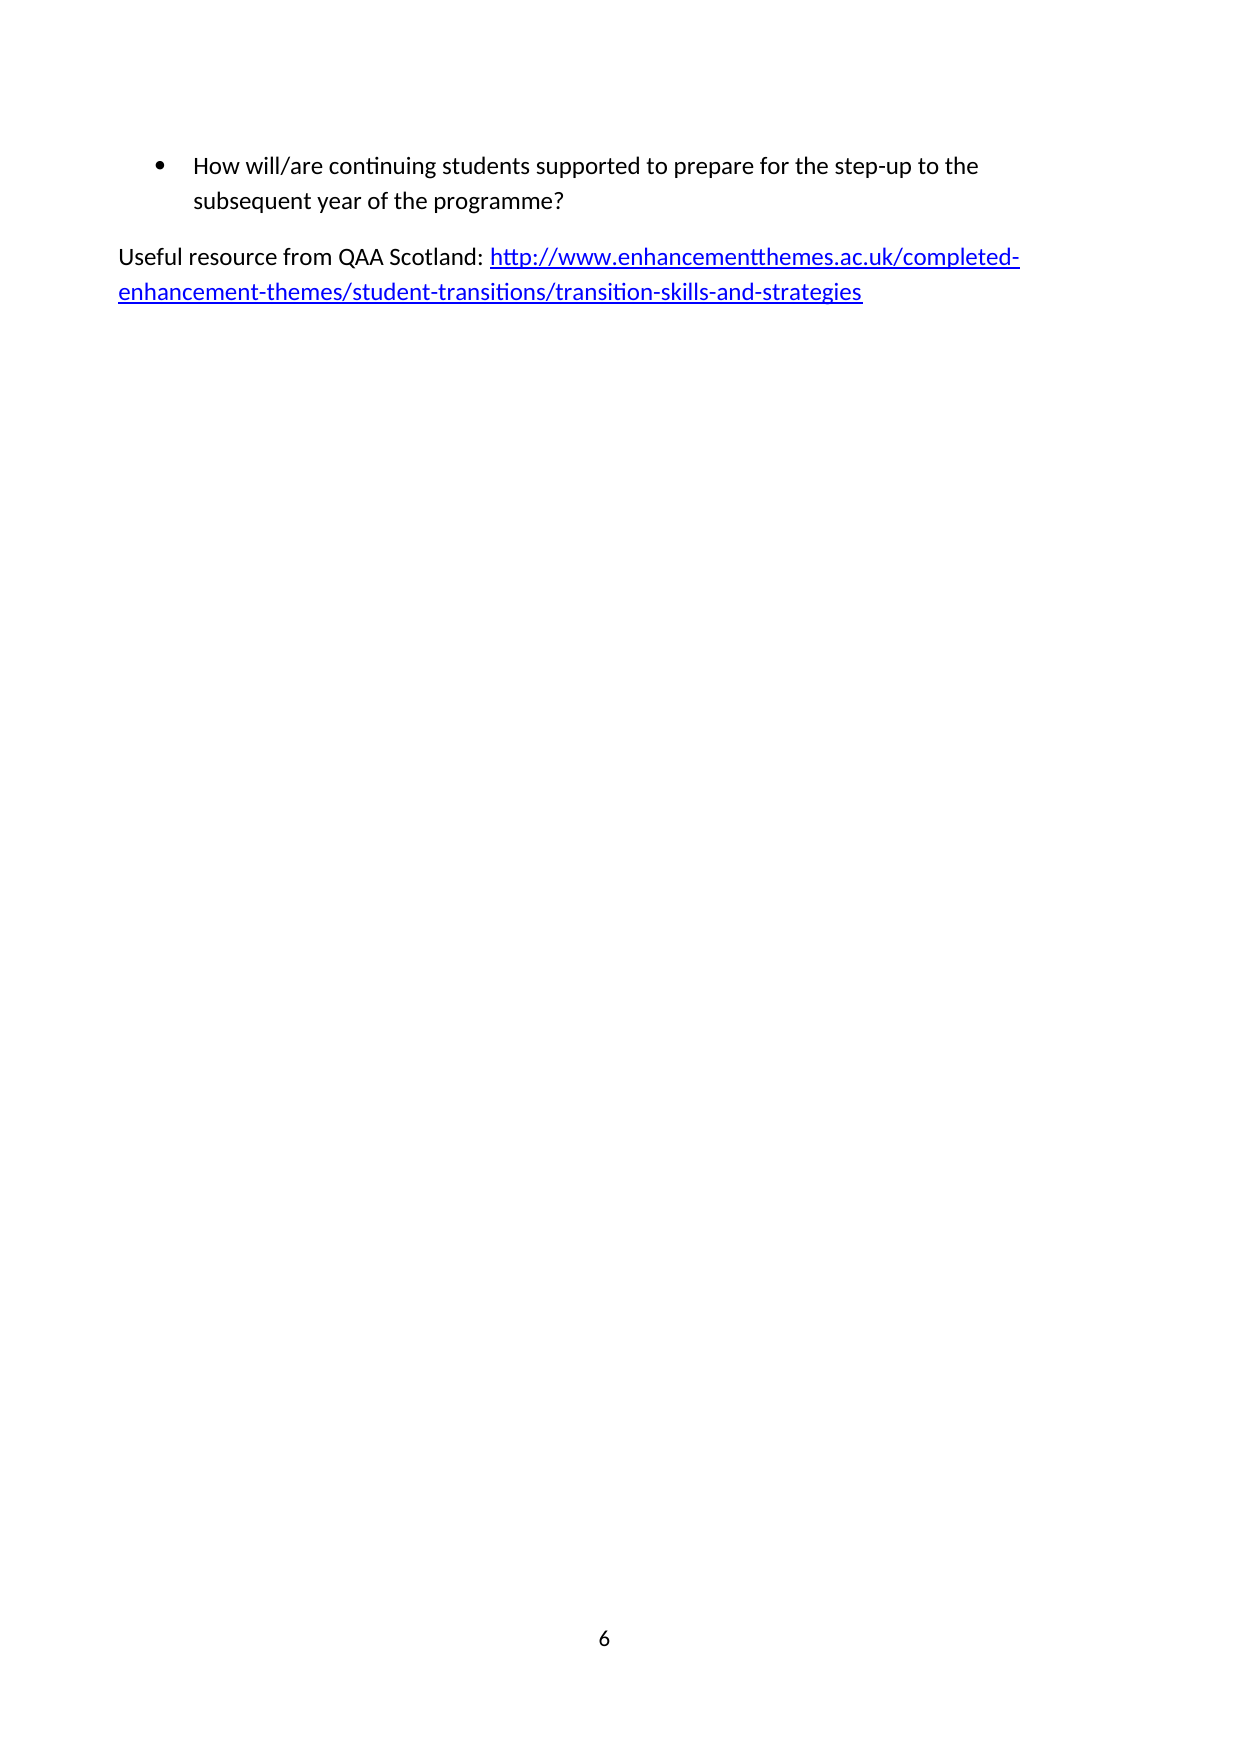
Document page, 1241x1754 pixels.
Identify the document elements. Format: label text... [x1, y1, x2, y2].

list How will/are continuing students supported to prepare for the step-up to the subsequent year of the programme? [156, 150, 1090, 216]
text Useful resource from QAA Scotland: http://www.enhancementthemes.ac.uk/completed-enhancement-themes/student-transitions/transition-skills-and-strategies [118, 241, 1090, 306]
